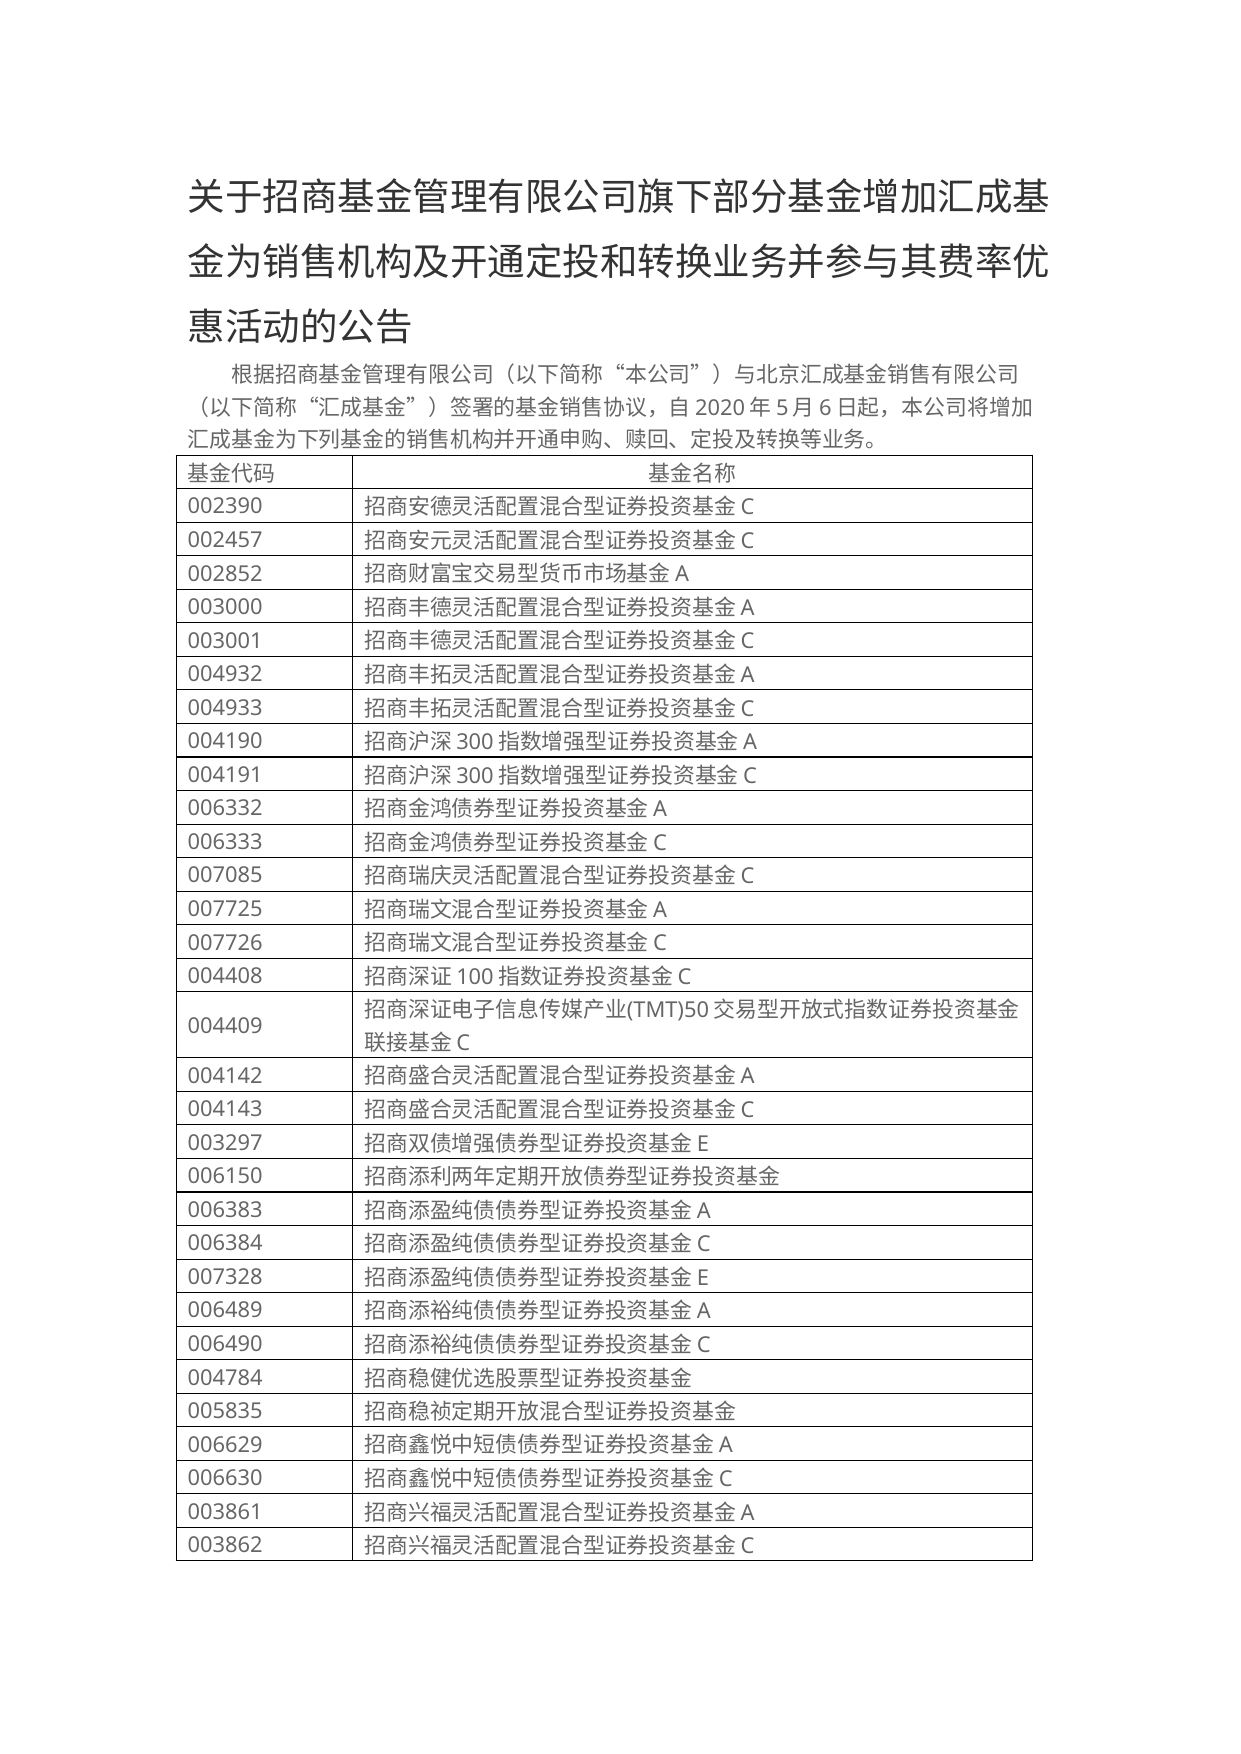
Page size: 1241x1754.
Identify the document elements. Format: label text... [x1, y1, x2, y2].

table_cell 004143 [177, 1092, 352, 1124]
table_header 基金名称 [353, 456, 1032, 488]
table_cell 006489 [177, 1293, 352, 1326]
table_cell 招商盛合灵活配置混合型证券投资基金C [353, 1092, 1032, 1124]
table_cell 006490 [177, 1327, 352, 1359]
table_cell 006630 [177, 1461, 352, 1493]
table_cell 招商添裕纯债债券型证券投资基金A [353, 1293, 1032, 1326]
table_cell 006383 [177, 1193, 352, 1225]
table_cell 招商添盈纯债债券型证券投资基金A [353, 1193, 1032, 1225]
table_cell 招商稳祯定期开放混合型证券投资基金 [353, 1394, 1032, 1426]
table_cell 招商安元灵活配置混合型证券投资基金C [353, 523, 1032, 555]
table_cell 004409 [177, 992, 352, 1057]
table_cell 招商深证电子信息传媒产业(TMT)50交易型开放式指数证券投资基金联接基金C [353, 992, 1032, 1057]
table_cell 004932 [177, 657, 352, 689]
table_cell 招商金鸿债券型证券投资基金C [353, 825, 1032, 857]
table_cell 招商瑞文混合型证券投资基金A [353, 892, 1032, 924]
table_cell 006332 [177, 791, 352, 823]
table_cell 招商双债增强债券型证券投资基金E [353, 1125, 1032, 1158]
table_cell 招商兴福灵活配置混合型证券投资基金C [353, 1528, 1032, 1560]
table_cell 006629 [177, 1427, 352, 1460]
table_cell 004784 [177, 1360, 352, 1393]
table_cell 004191 [177, 758, 352, 790]
table_cell 招商丰拓灵活配置混合型证券投资基金A [353, 657, 1032, 689]
table_cell 007328 [177, 1260, 352, 1292]
table_cell 007085 [177, 858, 352, 891]
table_cell 招商安德灵活配置混合型证券投资基金C [353, 489, 1032, 522]
table_cell 007725 [177, 892, 352, 924]
table_cell 003862 [177, 1528, 352, 1560]
text 关于招商基金管理有限公司旗下部分基金增加汇成基金为销售机构及开通定投和转换业务并参与其费率优惠活动的公告 [187, 162, 1053, 357]
table_cell 004408 [177, 959, 352, 991]
table_cell 招商添盈纯债债券型证券投资基金C [353, 1226, 1032, 1258]
table_cell 003000 [177, 590, 352, 622]
text 根据招商基金管理有限公司（以下简称“本公司”）与北京汇成基金销售有限公司（以下简称“汇成基金”）签署的基金销售协议，自2020年5月6日起，本公司将增加汇成基金为下列基金的销售机构并开通申购、赎回、定投及转换等业务。 [187, 357, 1053, 454]
table_cell 招商丰德灵活配置混合型证券投资基金A [353, 590, 1032, 622]
table_cell 004142 [177, 1058, 352, 1091]
table_cell 005835 [177, 1394, 352, 1426]
table_cell 招商稳健优选股票型证券投资基金 [353, 1360, 1032, 1393]
table_cell 招商丰拓灵活配置混合型证券投资基金C [353, 690, 1032, 723]
table_cell 招商盛合灵活配置混合型证券投资基金A [353, 1058, 1032, 1091]
table_cell 004190 [177, 724, 352, 756]
table_cell 003297 [177, 1125, 352, 1158]
table_cell 006333 [177, 825, 352, 857]
table_cell 招商添利两年定期开放债券型证券投资基金 [353, 1159, 1032, 1191]
table_cell 002457 [177, 523, 352, 555]
table_cell 招商添盈纯债债券型证券投资基金E [353, 1260, 1032, 1292]
table_header 基金代码 [177, 456, 352, 488]
table_cell 招商沪深300指数增强型证券投资基金A [353, 724, 1032, 756]
table_cell 003861 [177, 1494, 352, 1527]
table_cell 004933 [177, 690, 352, 723]
table_cell 002852 [177, 556, 352, 589]
table_cell 招商金鸿债券型证券投资基金A [353, 791, 1032, 823]
table_cell 003001 [177, 623, 352, 656]
table_cell 招商鑫悦中短债债券型证券投资基金C [353, 1461, 1032, 1493]
table_cell 招商丰德灵活配置混合型证券投资基金C [353, 623, 1032, 656]
table_cell 招商兴福灵活配置混合型证券投资基金A [353, 1494, 1032, 1527]
table_cell 006384 [177, 1226, 352, 1258]
table_cell 招商鑫悦中短债债券型证券投资基金A [353, 1427, 1032, 1460]
table_cell 招商瑞庆灵活配置混合型证券投资基金C [353, 858, 1032, 891]
table_cell 招商沪深300指数增强型证券投资基金C [353, 758, 1032, 790]
table_cell 007726 [177, 925, 352, 958]
table_cell 招商添裕纯债债券型证券投资基金C [353, 1327, 1032, 1359]
table_cell 招商财富宝交易型货币市场基金A [353, 556, 1032, 589]
table_cell 002390 [177, 489, 352, 522]
table_cell 招商深证100指数证券投资基金C [353, 959, 1032, 991]
table_cell 招商瑞文混合型证券投资基金C [353, 925, 1032, 958]
table_cell 006150 [177, 1159, 352, 1191]
